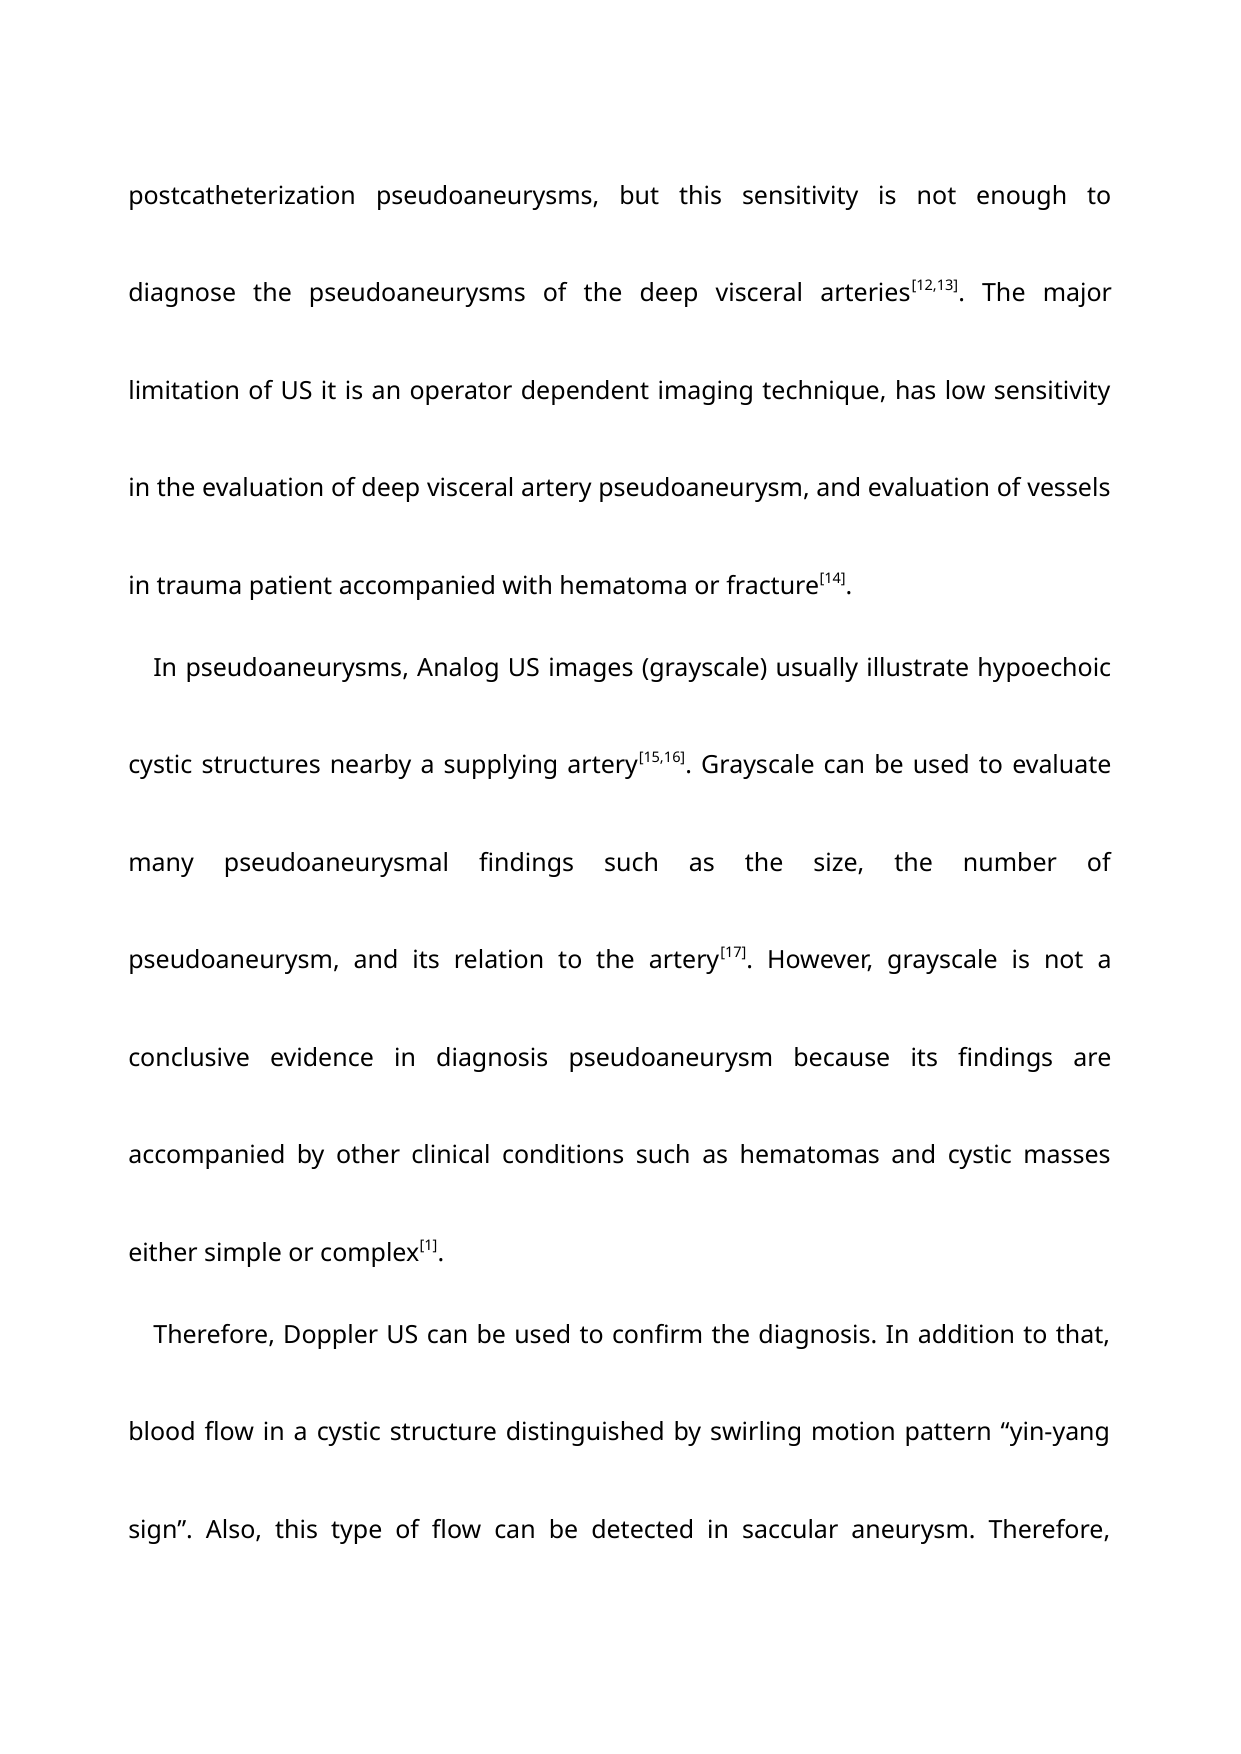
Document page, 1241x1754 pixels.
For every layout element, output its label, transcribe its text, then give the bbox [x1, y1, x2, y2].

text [128, 1301, 1112, 1561]
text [128, 162, 1112, 617]
text In pseudoaneurysms, Analog US images (grayscale) usually illustrate hypoechoic cystic structures nearby a supplying artery[15,16]. Grayscale can be used to evaluate many pseudoaneurysmal findings such as the size, the number of pseudoaneurysm, and its relation to the artery[17]. However, grayscale is not a conclusive evidence in diagnosis pseudoaneurysm because its findings are accompanied by other clinical conditions such as hematomas and cystic masses either simple or complex[1]. [128, 634, 1112, 1284]
